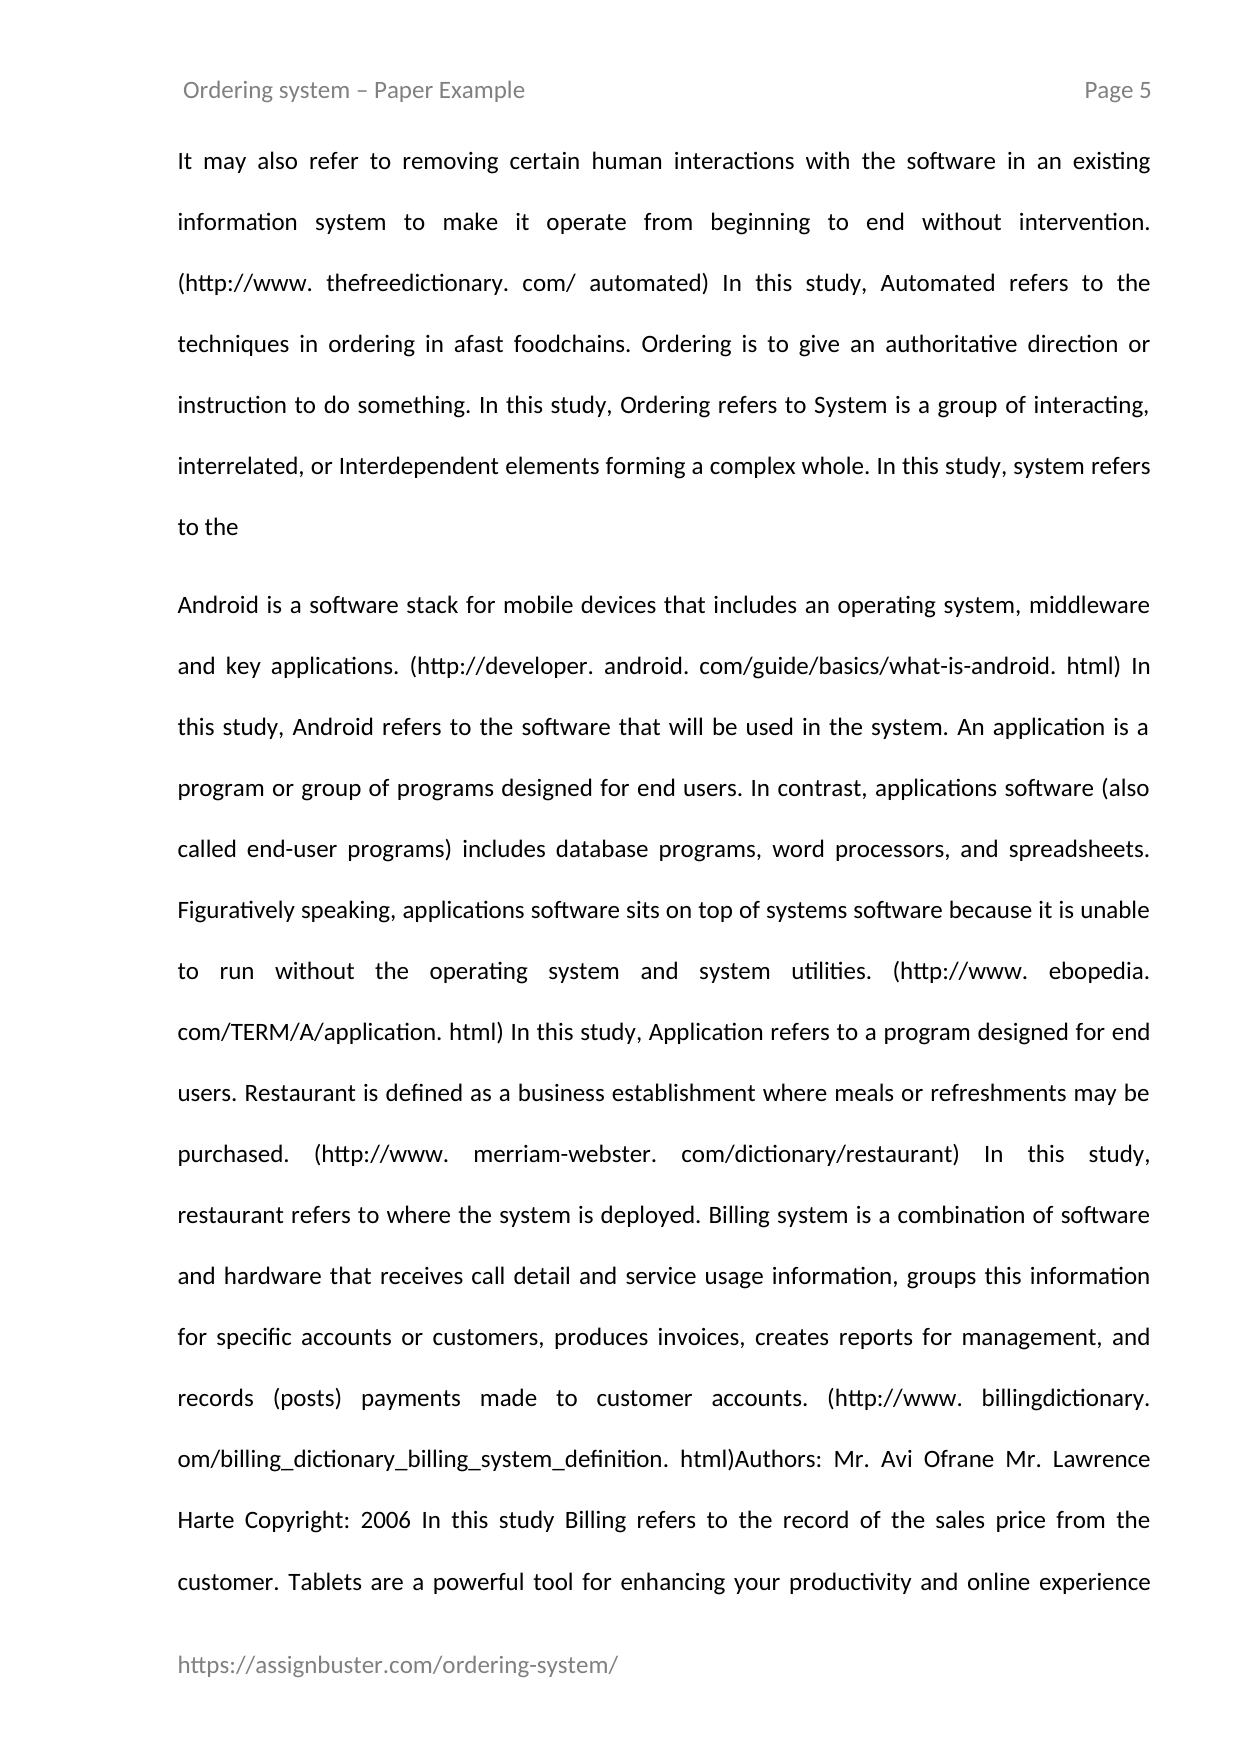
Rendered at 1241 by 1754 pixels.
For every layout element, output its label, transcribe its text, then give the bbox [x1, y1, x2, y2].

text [177, 589, 1152, 1596]
text It may also refer to removing certain human interactions with the software in an existing information system to make it operate from beginning to end without intervention. (http://www. thefreedictionary. com/ automated) In this study, Automated refers to the techniques in ordering in afast foodchains. Ordering is to give an authoritative direction or instruction to do something. In this study, Ordering refers to System is a group of interacting, interrelated, or Interdependent elements forming a complex whole. In this study, system refers to the [177, 145, 1152, 542]
